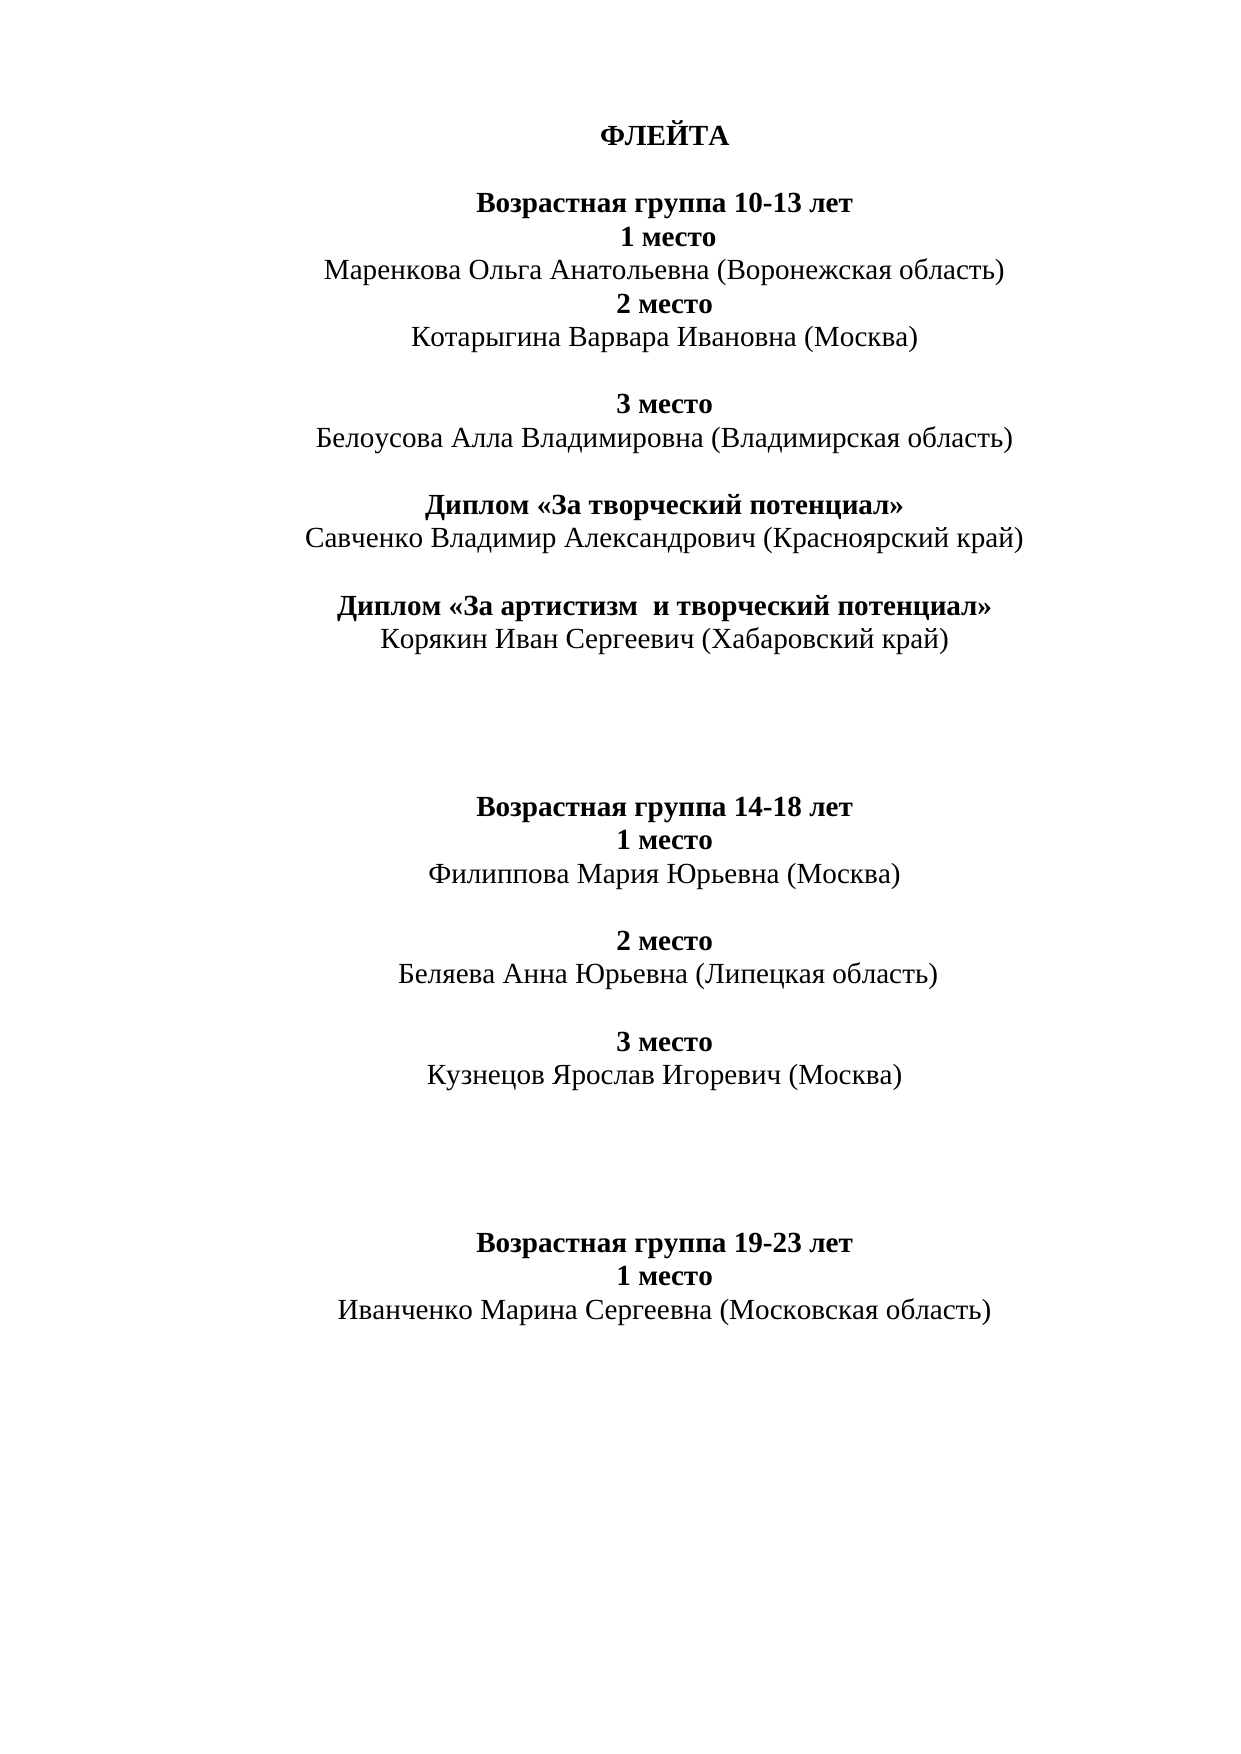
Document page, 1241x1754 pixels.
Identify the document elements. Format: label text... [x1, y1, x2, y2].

text Филиппова Мария Юрьевна (Москва) [177, 856, 1152, 889]
text Возрастная группа 10-13 лет [177, 185, 1152, 219]
text 3 место [177, 386, 1152, 420]
text ФЛЕЙТА [177, 118, 1152, 152]
text 1 место [177, 1258, 1152, 1292]
text 2 место [177, 923, 1152, 957]
subtitle Возрастная группа 14-18 лет [177, 789, 1152, 822]
text Корякин Иван Сергеевич (Хабаровский край) [177, 621, 1152, 655]
text Беляева Анна Юрьевна (Липецкая область) [177, 957, 1152, 990]
text Савченко Владимир Александрович (Красноярский край) [177, 521, 1152, 554]
text Кузнецов Ярослав Игоревич (Москва) [177, 1057, 1152, 1091]
subtitle Возрастная группа 19-23 лет [177, 1225, 1152, 1258]
text Котарыгина Варвара Ивановна (Москва) [177, 319, 1152, 353]
text Иванченко Марина Сергеевна (Московская область) [177, 1292, 1152, 1326]
text 1 место [177, 822, 1152, 856]
text Белоусова Алла Владимировна (Владимирская область) [177, 420, 1152, 453]
text Диплом «За артистизм и творческий потенциал» [177, 588, 1152, 621]
text 2 место [177, 286, 1152, 319]
text 1 место [177, 219, 1152, 252]
text 3 место [177, 1024, 1152, 1057]
text Диплом «За творческий потенциал» [177, 487, 1152, 521]
text Маренкова Ольга Анатольевна (Воронежская область) [177, 252, 1152, 286]
